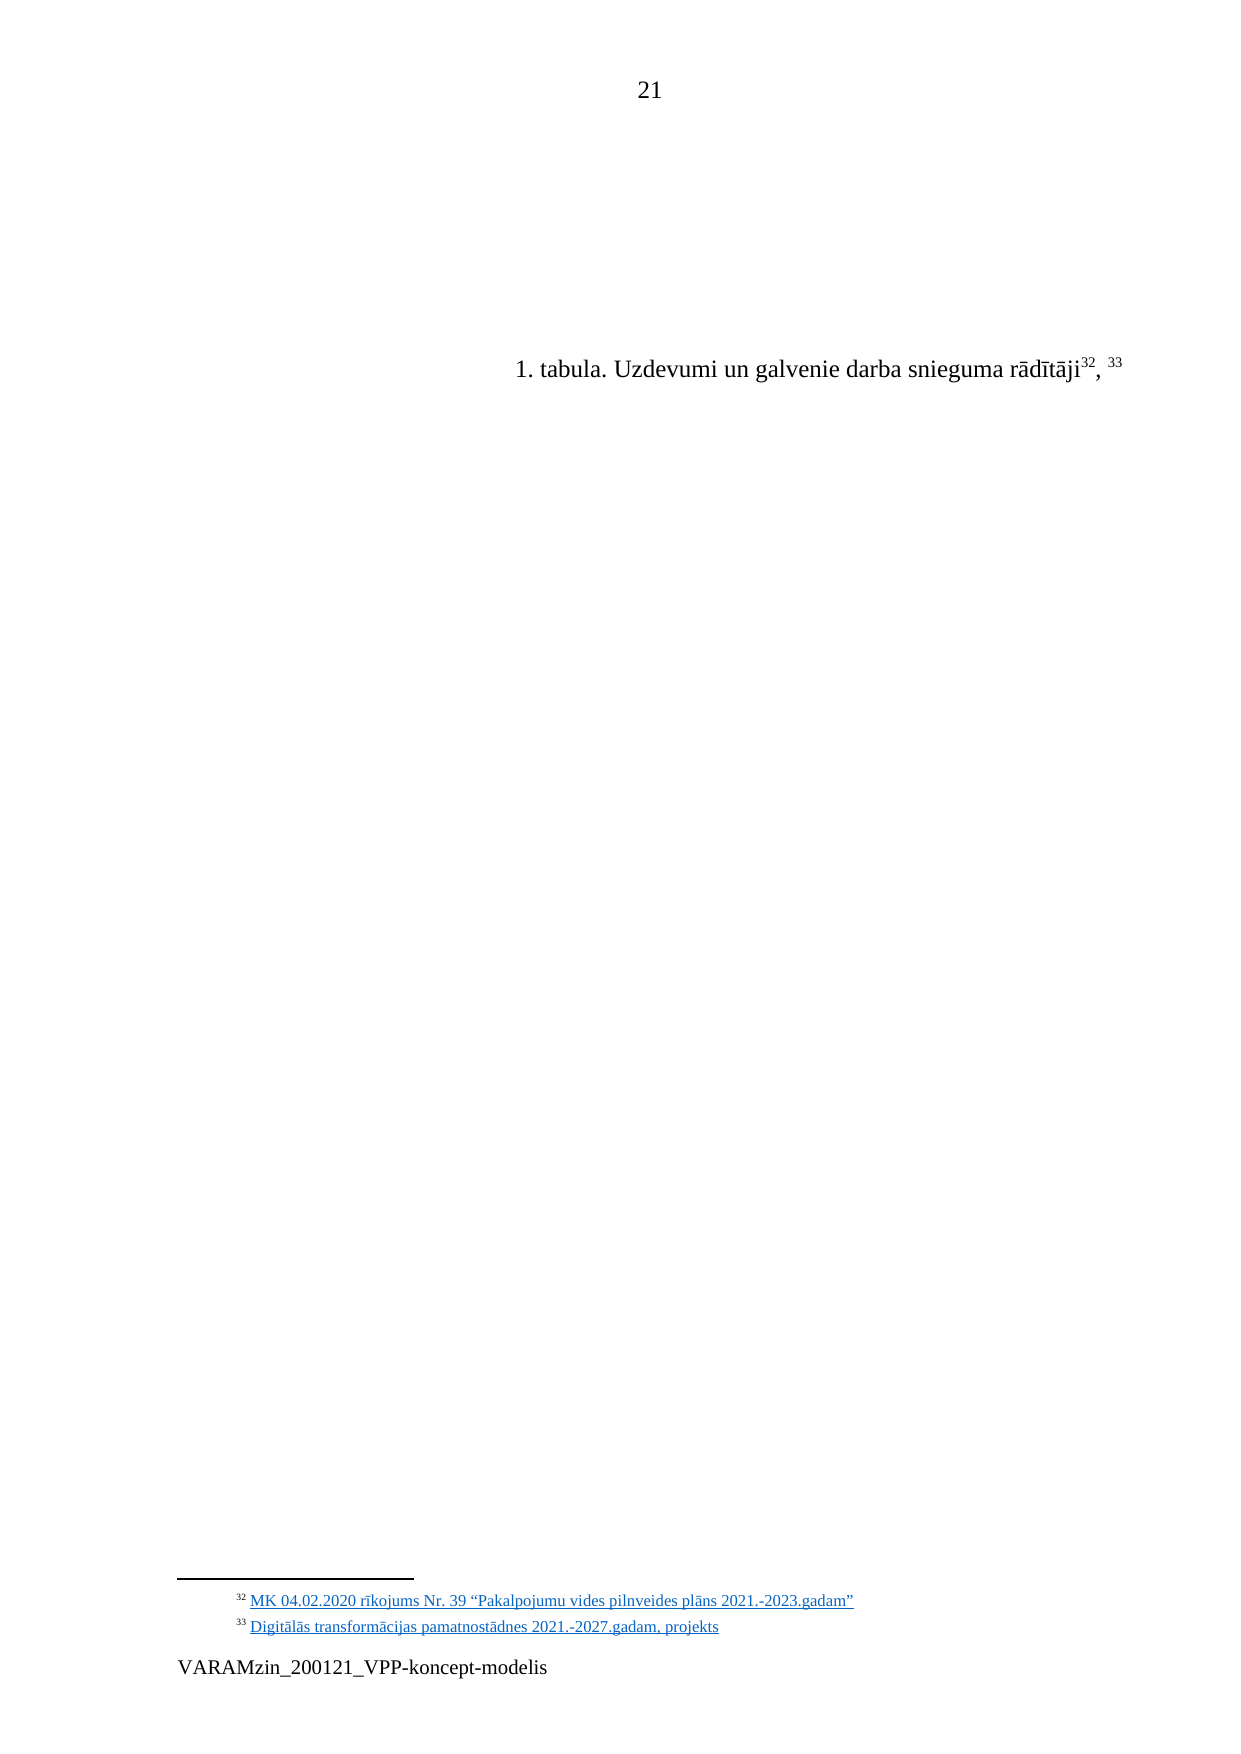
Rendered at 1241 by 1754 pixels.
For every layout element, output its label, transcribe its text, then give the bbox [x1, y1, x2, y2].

text 1. tabula. Uzdevumi un galvenie darba snieguma rādītāji, [177, 354, 1122, 383]
